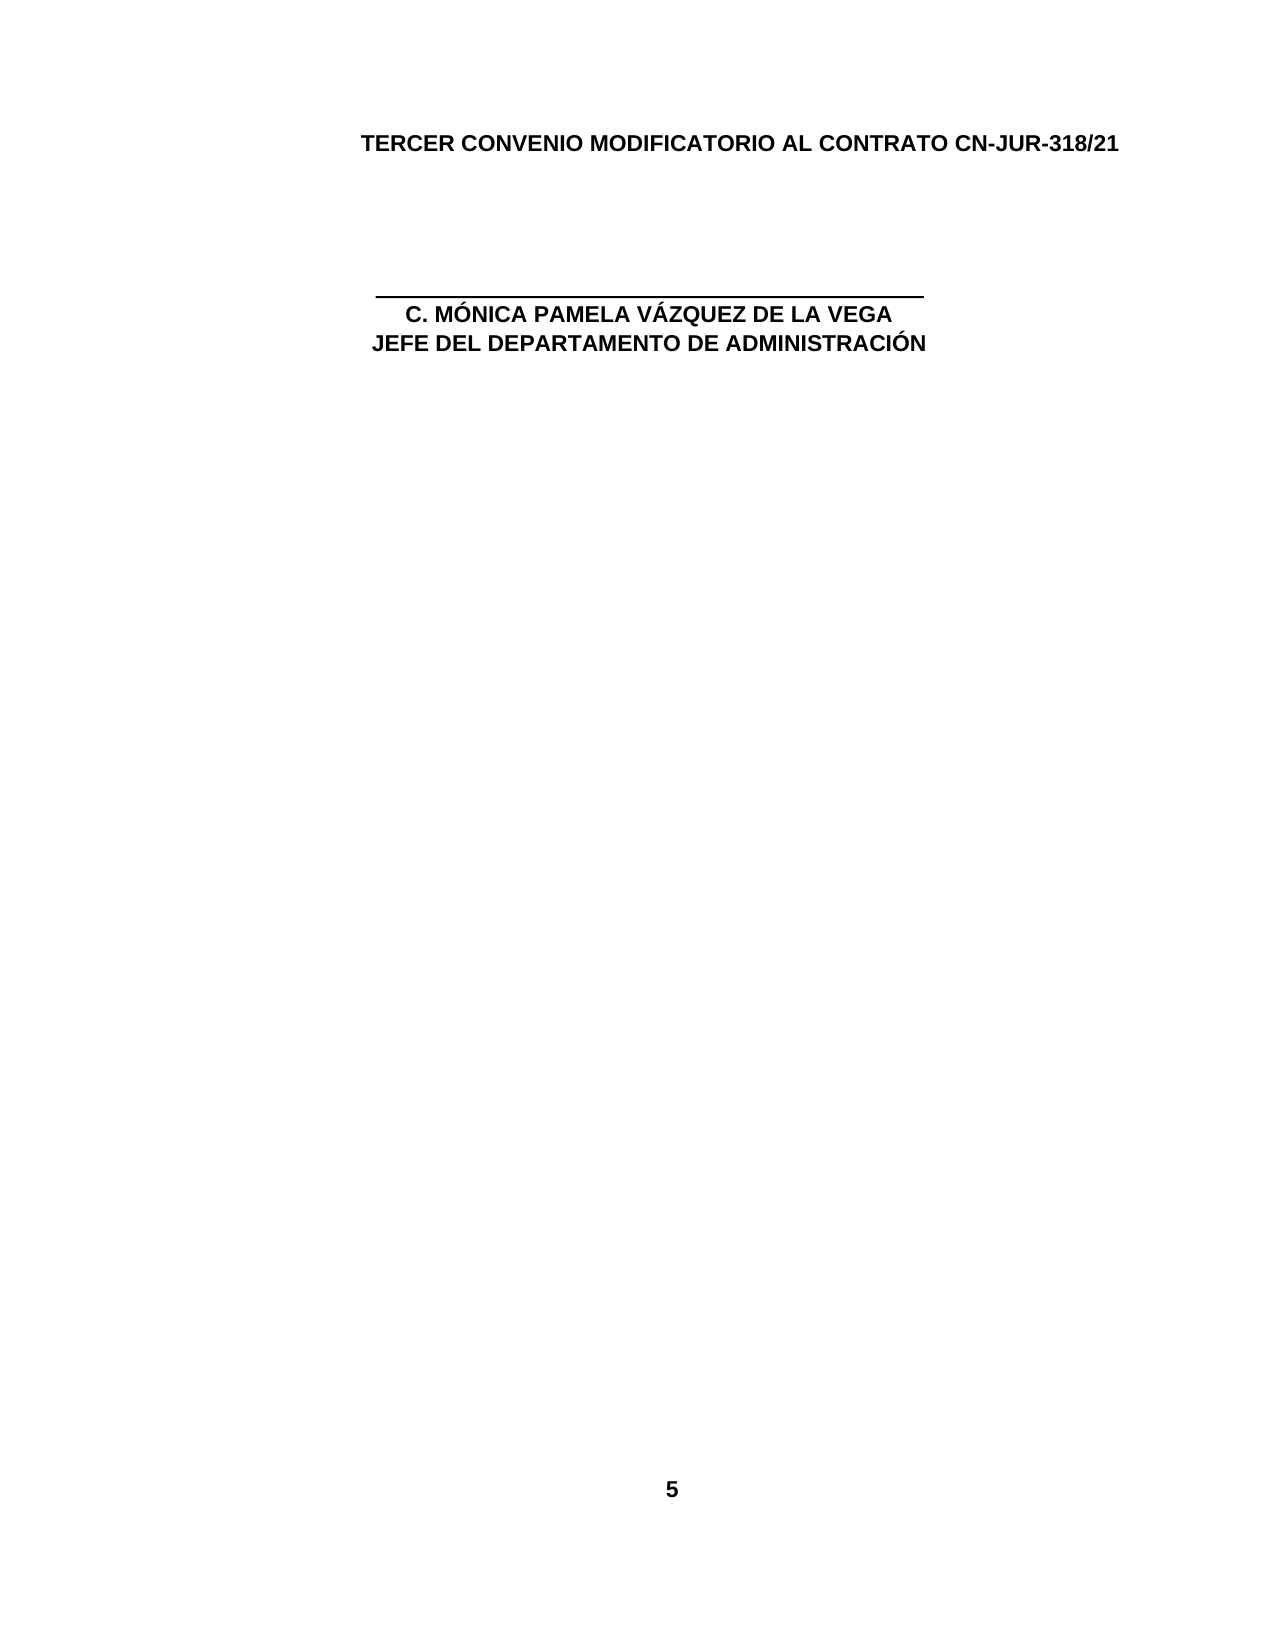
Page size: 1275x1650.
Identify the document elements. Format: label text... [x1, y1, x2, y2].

text JEFE DEL DEPARTAMENTO DE ADMINISTRACIÓN [175, 329, 1123, 356]
text C. MÓNICA PAMELA VÁZQUEZ DE LA VEGA [175, 286, 1123, 327]
